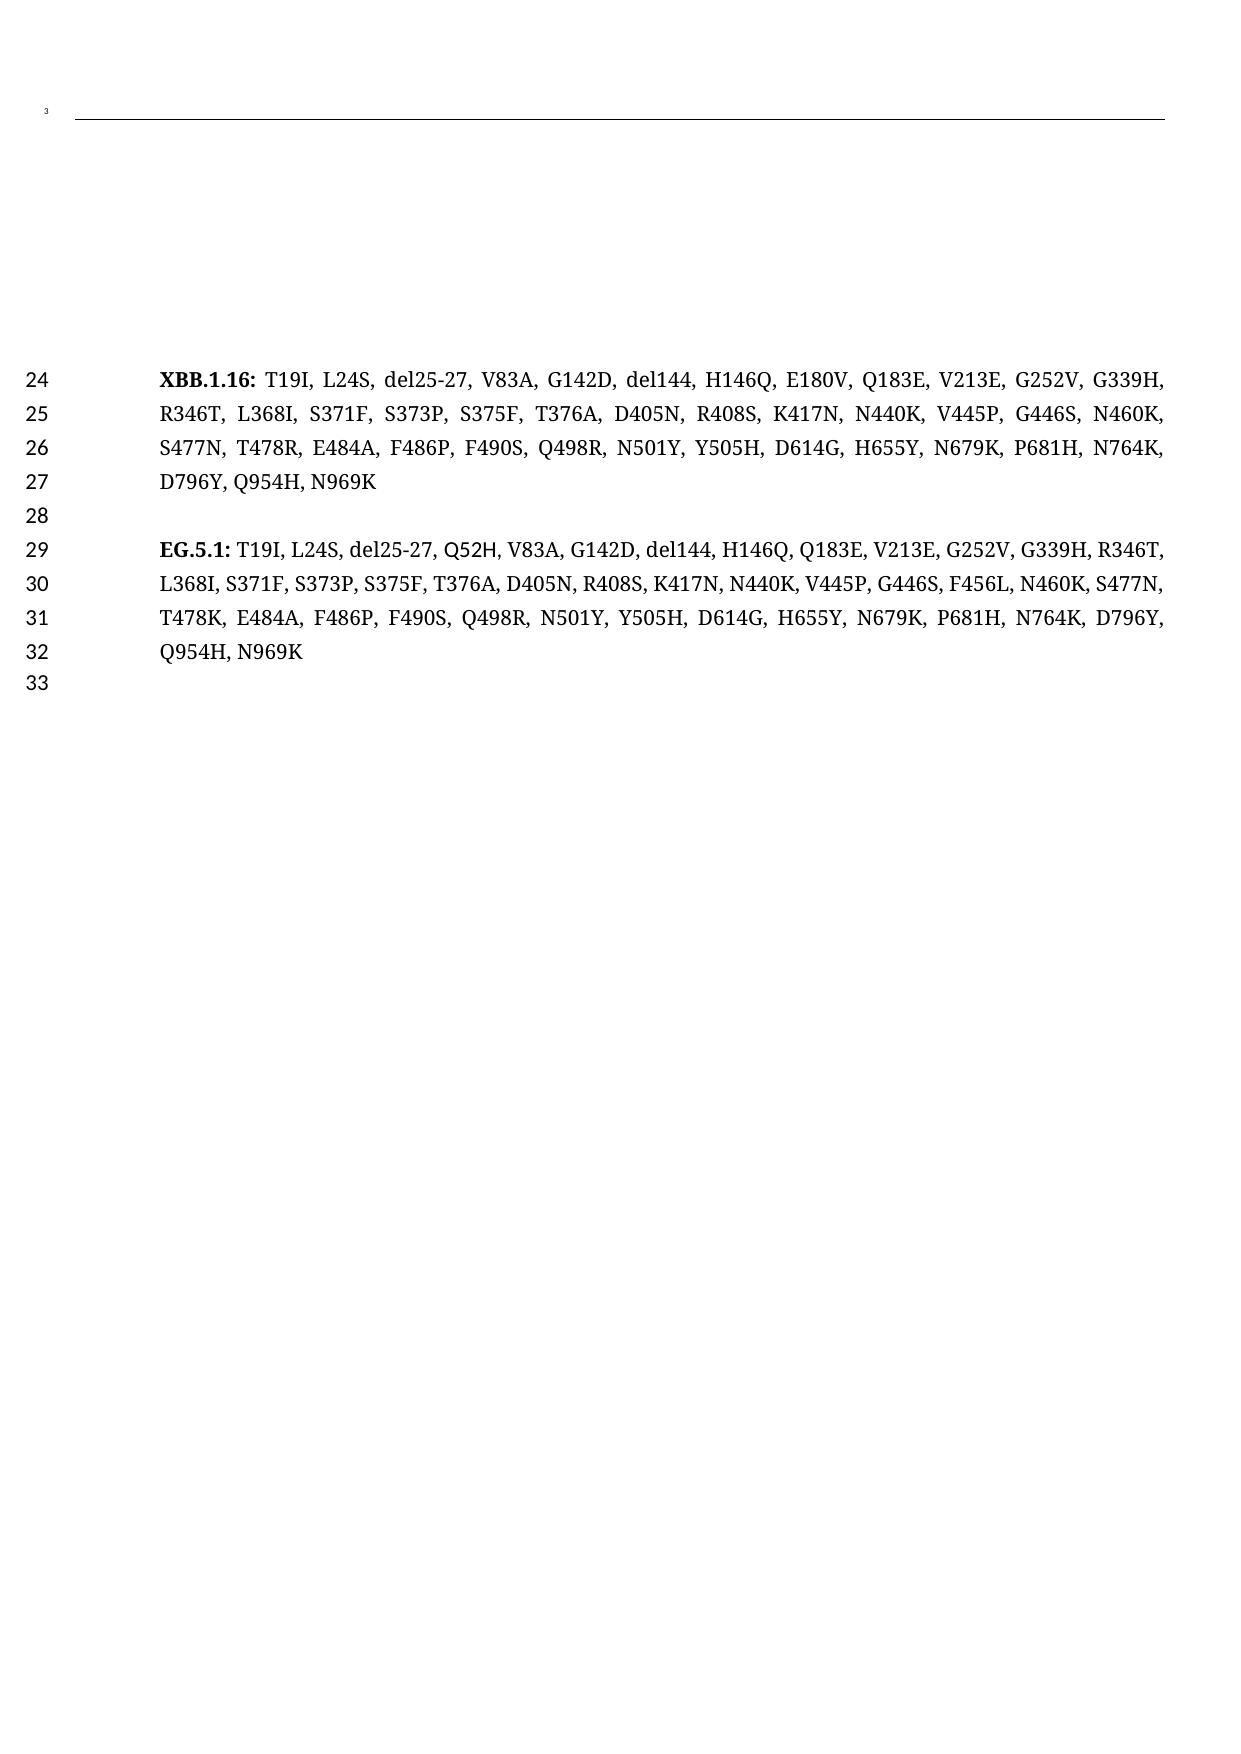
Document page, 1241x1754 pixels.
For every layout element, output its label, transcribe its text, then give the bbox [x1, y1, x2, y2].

text EG.5.1: T19I, L24S, del25-27, Q52H, V83A, G142D, del144, H146Q, Q183E, V213E, G252V, G339H, R346T, L368I, S371F, S373P, S375F, T376A, D405N, R408S, K417N, N440K, V445P, G446S, F456L, N460K, S477N, T478K, E484A, F486P, F490S, Q498R, N501Y, Y505H, D614G, H655Y, N679K, P681H, N764K, D796Y, Q954H, N969K [159, 532, 1165, 668]
text XBB.1.16: T19I, L24S, del25-27, V83A, G142D, del144, H146Q, E180V, Q183E, V213E, G252V, G339H, R346T, L368I, S371F, S373P, S375F, T376A, D405N, R408S, K417N, N440K, V445P, G446S, N460K, S477N, T478R, E484A, F486P, F490S, Q498R, N501Y, Y505H, D614G, H655Y, N679K, P681H, N764K, D796Y, Q954H, N969K [159, 362, 1165, 498]
